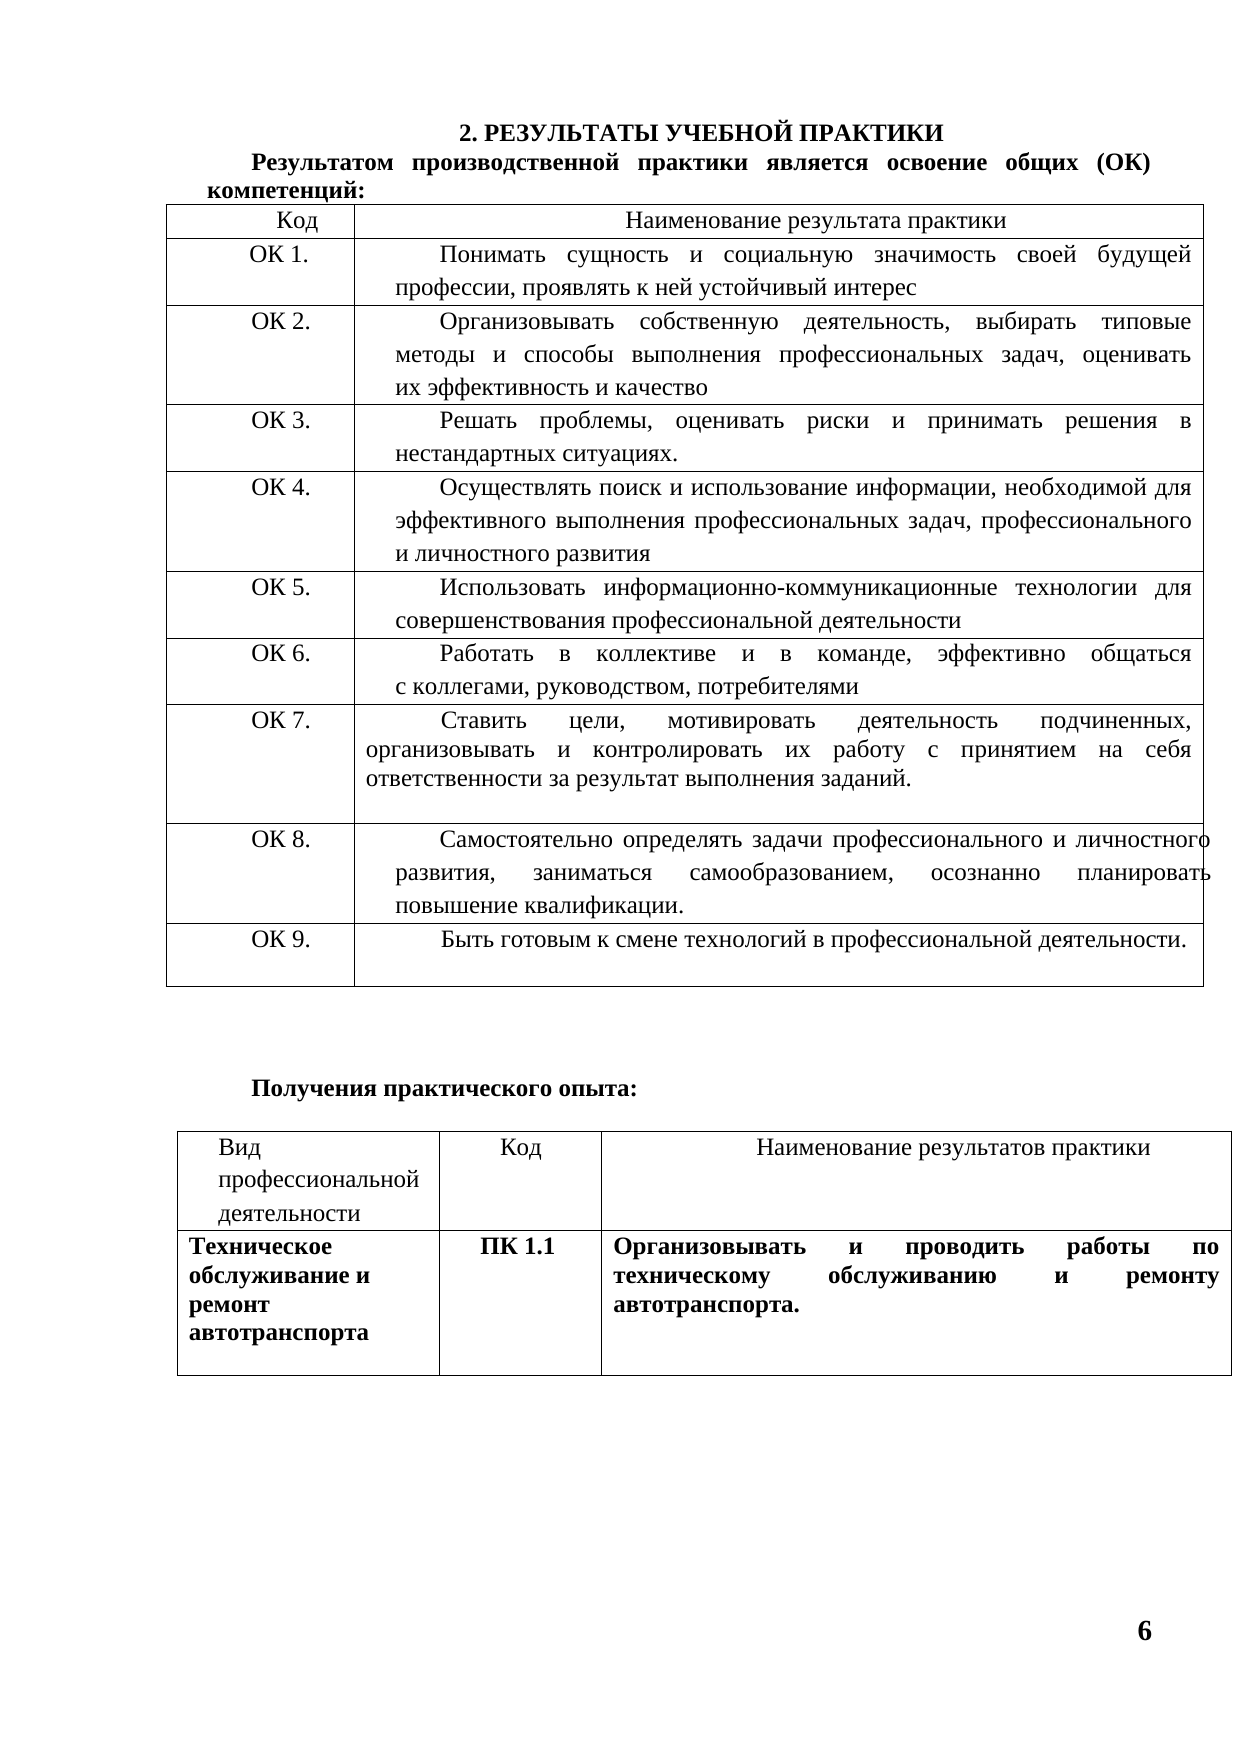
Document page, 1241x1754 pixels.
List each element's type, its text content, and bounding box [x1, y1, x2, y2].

text Результатом производственной практики является освоение общих (ОК) компетенций: [207, 147, 1152, 204]
table_cell ПК 1.1 [440, 1231, 601, 1375]
table_header Код [440, 1132, 601, 1230]
table_cell ОК 1. [167, 239, 354, 305]
table_cell Самостоятельно определять задачи профессионального и личностного развития, заниматься самообразованием, осознанно планировать повышение квалификации. [355, 824, 1203, 923]
table_cell Решать проблемы, оценивать риски и принимать решения в нестандартных ситуациях. [355, 405, 1203, 471]
table_cell Быть готовым к смене технологий в профессиональной деятельности. [355, 924, 1203, 986]
table_cell ОК 7. [167, 705, 354, 823]
table_cell ОК 6. [167, 639, 354, 704]
table_header Наименование результатов практики [602, 1132, 1231, 1230]
table_header Вид профессиональной деятельности [178, 1132, 439, 1230]
text 2. РЕЗУЛЬТАТЫ УЧЕБНОЙ ПРАКТИКИ [207, 118, 1152, 147]
table_cell Организовывать собственную деятельность, выбирать типовые методы и способы выполнения профессиональных задач, оценивать их эффективность и качество [355, 306, 1203, 404]
table_cell ОК 3. [167, 405, 354, 471]
table_cell ОК 2. [167, 306, 354, 404]
table_cell ОК 9. [167, 924, 354, 986]
table_cell Осуществлять поиск и использование информации, необходимой для эффективного выполнения профессиональных задач, профессионального и личностного развития [355, 472, 1203, 571]
table_cell Использовать информационно-коммуникационные технологии для совершенствования профессиональной деятельности [355, 572, 1203, 637]
table_cell Понимать сущность и социальную значимость своей будущей профессии, проявлять к ней устойчивый интерес [355, 239, 1203, 305]
table_header Наименование результата практики [355, 205, 1203, 238]
table_cell ОК 5. [167, 572, 354, 637]
table_cell Организовывать и проводить работы по техническому обслуживанию и ремонту автотранспорта. [602, 1231, 1231, 1375]
table_cell ОК 8. [167, 824, 354, 923]
table_cell ОК 4. [167, 472, 354, 571]
text Получения практического опыта: [207, 1073, 1152, 1102]
table_cell Техническое обслуживание и ремонт автотранспорта [178, 1231, 439, 1375]
table_cell Работать в коллективе и в команде, эффективно общаться с коллегами, руководством, потребителями [355, 639, 1203, 704]
table_cell Ставить цели, мотивировать деятельность подчиненных, организовывать и контролировать их работу с принятием на себя ответственности за результат выполнения заданий. [355, 705, 1203, 823]
table_header Код [167, 205, 354, 238]
